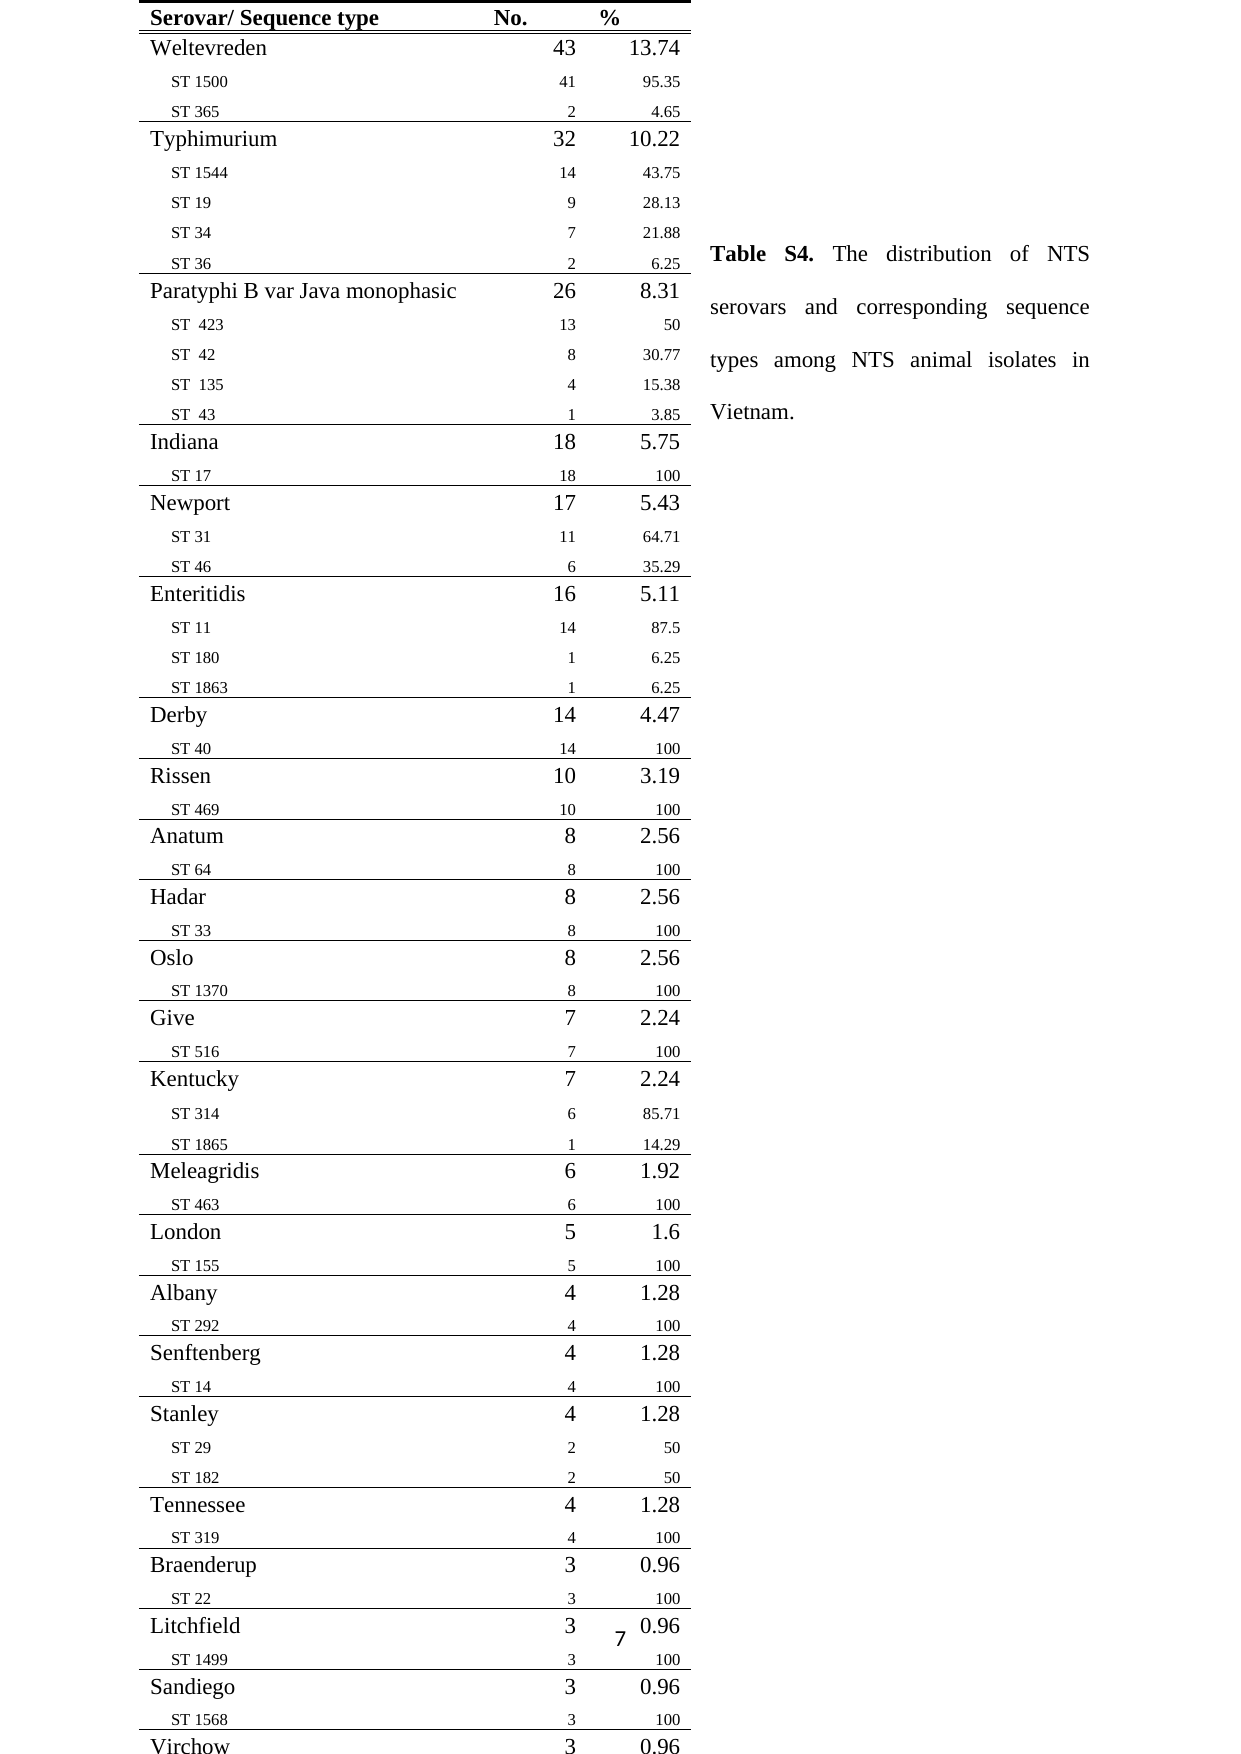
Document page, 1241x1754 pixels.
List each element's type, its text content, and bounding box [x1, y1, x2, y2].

table_cell 1.28 [587, 1276, 691, 1305]
table_cell 3 [483, 1670, 587, 1699]
table_cell ST 1544 [139, 152, 482, 182]
table_cell ST 11 [139, 606, 482, 637]
table_cell ST 1863 [139, 667, 482, 697]
table_cell Litchfield [139, 1609, 482, 1638]
table_cell ST 1500 [139, 61, 482, 91]
table_cell ST 180 [139, 637, 482, 667]
table_cell 0.96 [587, 1730, 691, 1754]
table_cell 100 [587, 1244, 691, 1275]
table_cell ST 135 [139, 364, 482, 394]
table_cell Indiana [139, 425, 482, 455]
table_cell ST 42 [139, 334, 482, 364]
table_cell 3 [483, 1578, 587, 1608]
table_cell 85.71 [587, 1091, 691, 1123]
table_cell ST 469 [139, 788, 482, 818]
table_cell 14 [483, 152, 587, 182]
table_cell 3.19 [587, 759, 691, 788]
table_cell 41 [483, 61, 587, 91]
table_cell 1.28 [587, 1488, 691, 1517]
table_cell ST 17 [139, 455, 482, 485]
table_cell ST 22 [139, 1578, 482, 1608]
table_cell Kentucky [139, 1062, 482, 1091]
table_cell 5 [483, 1215, 587, 1244]
table_cell Oslo [139, 941, 482, 970]
table_cell ST 64 [139, 849, 482, 879]
table_cell 0.96 [587, 1670, 691, 1699]
table_cell 100 [587, 728, 691, 758]
table_cell 10 [483, 788, 587, 818]
table_cell 50 [587, 303, 691, 333]
table_cell 5 [483, 1244, 587, 1275]
table_cell 4 [483, 1276, 587, 1305]
table_cell ST 1865 [139, 1123, 482, 1153]
table_cell 1.28 [587, 1336, 691, 1366]
table_cell 7 [483, 1001, 587, 1031]
table_cell ST 423 [139, 303, 482, 333]
table_cell Hadar [139, 880, 482, 909]
table_cell 11 [483, 515, 587, 546]
table_cell 1 [483, 637, 587, 667]
table_cell ST 33 [139, 909, 482, 940]
table_cell 1.28 [587, 1397, 691, 1426]
table_cell ST 1370 [139, 970, 482, 1000]
table_cell 10.22 [587, 122, 691, 152]
table_cell 100 [587, 970, 691, 1000]
table_cell 2 [483, 1426, 587, 1457]
table_cell 1 [483, 1123, 587, 1153]
table_cell 8 [483, 941, 587, 970]
table_cell ST 292 [139, 1305, 482, 1335]
table_cell ST 46 [139, 546, 482, 576]
table_cell ST 1499 [139, 1639, 482, 1669]
table_cell 6.25 [587, 243, 691, 273]
table_cell ST 29 [139, 1426, 482, 1457]
table_cell ST 34 [139, 212, 482, 242]
table_cell 2.56 [587, 820, 691, 849]
table_cell 14 [483, 698, 587, 727]
table_cell 4 [483, 364, 587, 394]
table_cell 100 [587, 909, 691, 940]
table_cell 1 [483, 667, 587, 697]
table_cell ST 14 [139, 1366, 482, 1396]
table_cell 5.75 [587, 425, 691, 455]
table_cell 100 [587, 455, 691, 485]
table_cell 18 [483, 455, 587, 485]
table_cell Senftenberg [139, 1336, 482, 1366]
table_cell 100 [587, 1366, 691, 1396]
table_cell 100 [587, 788, 691, 818]
table_cell ST 155 [139, 1244, 482, 1275]
table_cell 2.56 [587, 941, 691, 970]
table_cell 5.11 [587, 577, 691, 606]
table_cell ST 314 [139, 1091, 482, 1123]
table_cell ST 182 [139, 1457, 482, 1487]
table_cell 32 [483, 122, 587, 152]
table_cell Paratyphi B var Java monophasic [139, 274, 482, 303]
table_cell 1.6 [587, 1215, 691, 1244]
table_cell Enteritidis [139, 577, 482, 606]
table_cell ST 319 [139, 1517, 482, 1547]
table_cell 3 [483, 1549, 587, 1578]
table_cell 95.35 [587, 61, 691, 91]
table_cell 8 [483, 909, 587, 940]
table_cell 1.92 [587, 1155, 691, 1184]
table_cell 4.47 [587, 698, 691, 727]
table_cell Give [139, 1001, 482, 1031]
table_cell 2.56 [587, 880, 691, 909]
table_cell Stanley [139, 1397, 482, 1426]
table_cell Meleagridis [139, 1155, 482, 1184]
table_cell 14.29 [587, 1123, 691, 1153]
table_cell 4 [483, 1517, 587, 1547]
table_cell ST 516 [139, 1031, 482, 1061]
table_cell Newport [139, 486, 482, 515]
table_cell 0.96 [587, 1609, 691, 1638]
table_cell 4 [483, 1366, 587, 1396]
table_cell 7 [483, 212, 587, 242]
table_cell 9 [483, 182, 587, 212]
table_cell 2.24 [587, 1001, 691, 1031]
table_cell 6 [483, 546, 587, 576]
table_cell 13 [483, 303, 587, 333]
table_cell ST 19 [139, 182, 482, 212]
table_header % [587, 3, 691, 30]
table_cell Anatum [139, 820, 482, 849]
table_cell 4 [483, 1336, 587, 1366]
table_cell 64.71 [587, 515, 691, 546]
table_header No. [483, 3, 587, 30]
table_cell Albany [139, 1276, 482, 1305]
table_cell 3.85 [587, 394, 691, 424]
table_cell ST 36 [139, 243, 482, 273]
table_cell 43 [483, 34, 587, 61]
table_cell 2 [483, 91, 587, 121]
table_cell 2.24 [587, 1062, 691, 1091]
table_cell 4 [483, 1488, 587, 1517]
table_cell 100 [587, 1184, 691, 1214]
table_cell 14 [483, 728, 587, 758]
table_cell ST 40 [139, 728, 482, 758]
table_cell 18 [483, 425, 587, 455]
table_cell 4 [483, 1397, 587, 1426]
table_cell ST 43 [139, 394, 482, 424]
table_cell Tennessee [139, 1488, 482, 1517]
table_cell 28.13 [587, 182, 691, 212]
table_cell 26 [483, 274, 587, 303]
table_cell 100 [587, 1517, 691, 1547]
table_cell 30.77 [587, 334, 691, 364]
table_cell 3 [483, 1699, 587, 1729]
table_cell Virchow [139, 1730, 482, 1754]
table_cell Weltevreden [139, 34, 482, 61]
table_cell 5.43 [587, 486, 691, 515]
table_cell 0.96 [587, 1549, 691, 1578]
table_cell ST 31 [139, 515, 482, 546]
table_cell 35.29 [587, 546, 691, 576]
table_cell 8 [483, 970, 587, 1000]
table_cell ST 1568 [139, 1699, 482, 1729]
table_cell 100 [587, 1031, 691, 1061]
table_cell 100 [587, 1639, 691, 1669]
table_cell 2 [483, 243, 587, 273]
table_cell 8 [483, 820, 587, 849]
table_cell 100 [587, 1305, 691, 1335]
table_cell 4.65 [587, 91, 691, 121]
table_cell 2 [483, 1457, 587, 1487]
table_cell Sandiego [139, 1670, 482, 1699]
table_cell 3 [483, 1730, 587, 1754]
table_cell 8 [483, 849, 587, 879]
table_header Serovar/ Sequence type [139, 3, 482, 30]
table_cell 6 [483, 1091, 587, 1123]
table_cell ST 365 [139, 91, 482, 121]
table_cell 17 [483, 486, 587, 515]
table_cell London [139, 1215, 482, 1244]
table_cell 8 [483, 334, 587, 364]
table_cell 6 [483, 1155, 587, 1184]
table_cell ST 463 [139, 1184, 482, 1214]
table_cell 50 [587, 1426, 691, 1457]
table_cell 100 [587, 849, 691, 879]
table_cell Braenderup [139, 1549, 482, 1578]
table_cell 100 [587, 1578, 691, 1608]
table_cell 100 [587, 1699, 691, 1729]
table_cell 10 [483, 759, 587, 788]
table_cell Typhimurium [139, 122, 482, 152]
table_cell 1 [483, 394, 587, 424]
table_cell 7 [483, 1031, 587, 1061]
table_cell 8 [483, 880, 587, 909]
table_cell 8.31 [587, 274, 691, 303]
table_cell 4 [483, 1305, 587, 1335]
table_cell 13.74 [587, 34, 691, 61]
table_cell 15.38 [587, 364, 691, 394]
table_cell Derby [139, 698, 482, 727]
table_cell 6.25 [587, 637, 691, 667]
table_cell 43.75 [587, 152, 691, 182]
table_cell 3 [483, 1639, 587, 1669]
table_cell 50 [587, 1457, 691, 1487]
table_cell 14 [483, 606, 587, 637]
table_cell Rissen [139, 759, 482, 788]
text Table S4. The distribution of NTS serovars and corresponding sequence types among NTS animal isolates in Vietnam. [150, 240, 1090, 425]
table_cell 3 [483, 1609, 587, 1638]
table_cell 7 [483, 1062, 587, 1091]
table_cell 16 [483, 577, 587, 606]
table_cell 87.5 [587, 606, 691, 637]
table_cell 21.88 [587, 212, 691, 242]
table_cell 6.25 [587, 667, 691, 697]
table_cell 6 [483, 1184, 587, 1214]
